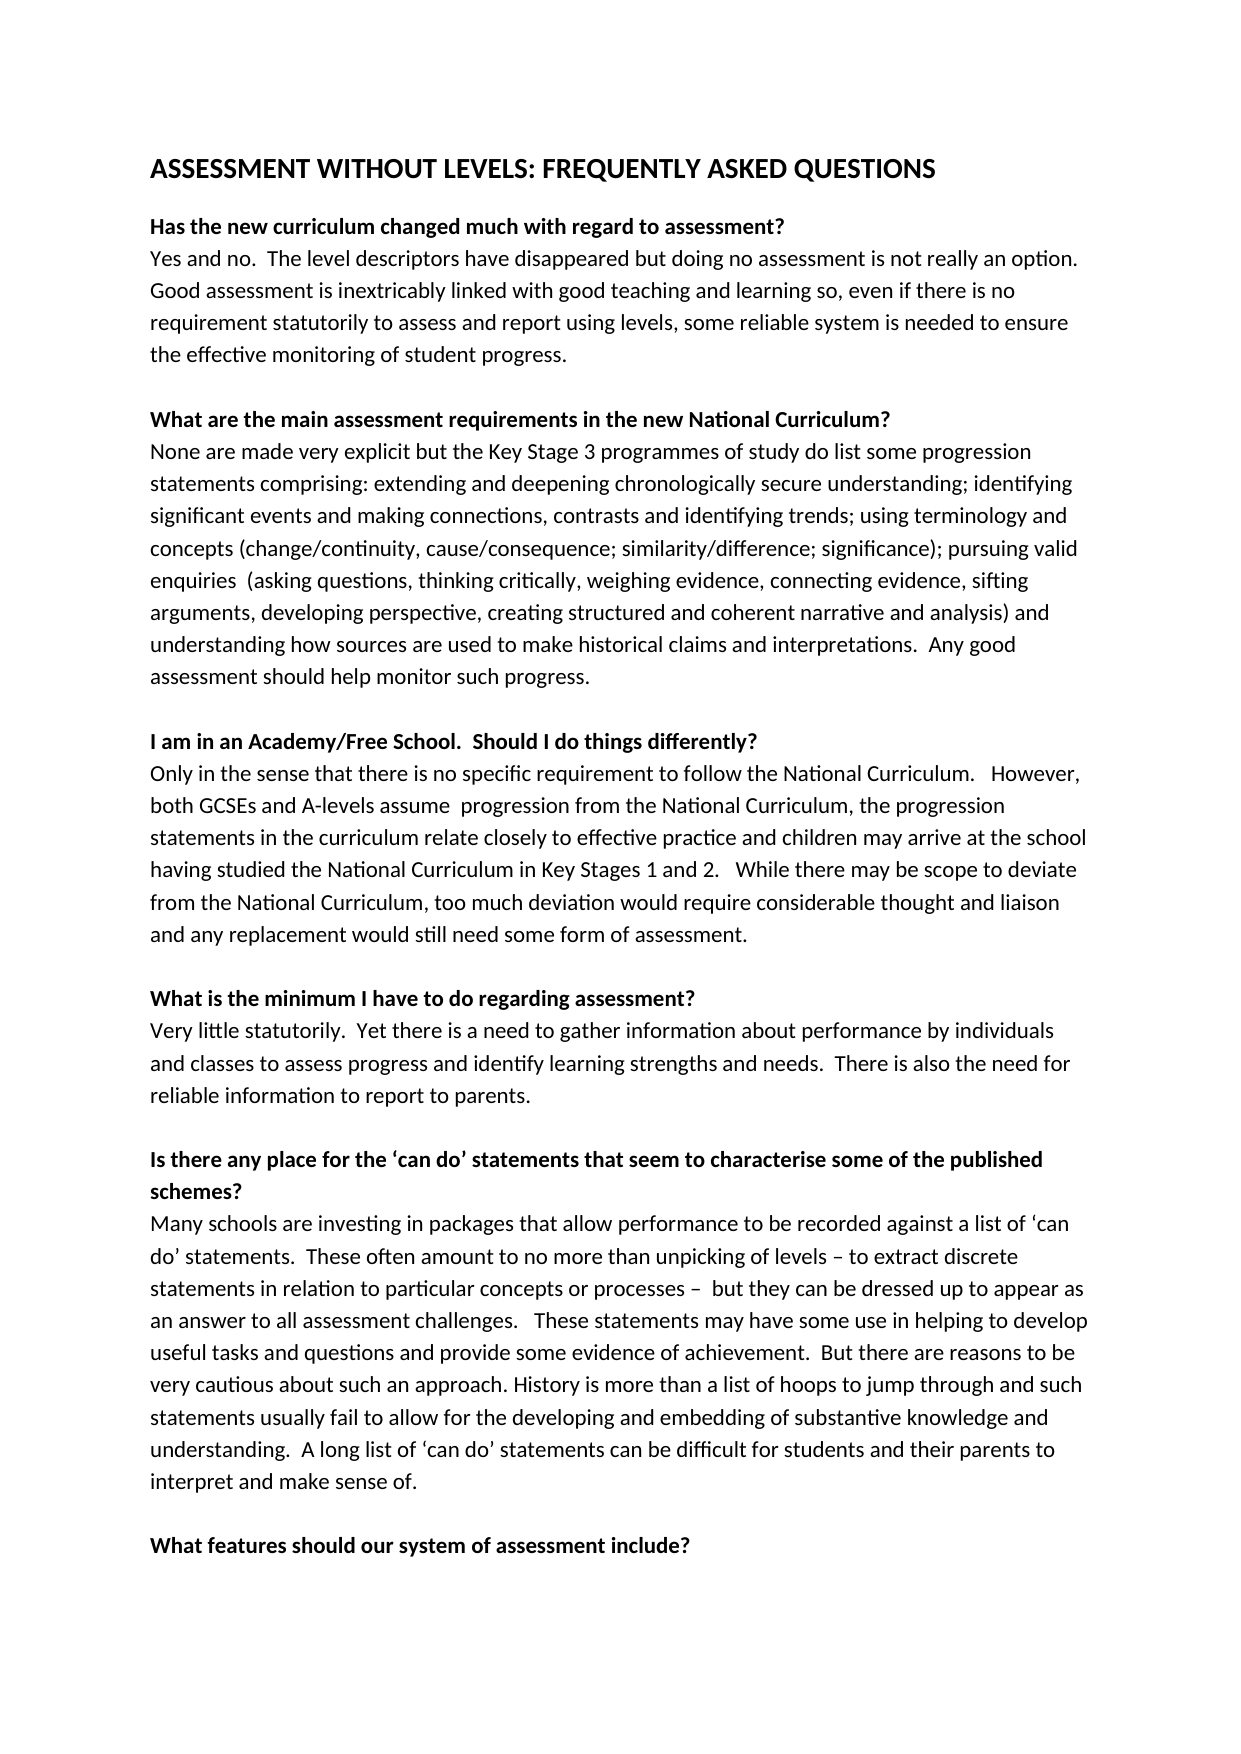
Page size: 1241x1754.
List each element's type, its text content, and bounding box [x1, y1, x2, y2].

text Has the new curriculum changed much with regard to assessment? [150, 212, 1090, 240]
text Very little statutorily. Yet there is a need to gather information about performance by individuals and classes to assess progress and identify learning strengths and needs. There is also the need for reliable information to report to parents. [150, 1016, 1090, 1109]
text None are made very explicit but the Key Stage 3 programmes of study do list some progression statements comprising: extending and deepening chronologically secure understanding; identifying significant events and making connections, contrasts and identifying trends; using terminology and concepts (change/continuity, cause/consequence; similarity/difference; significance); pursuing valid enquiries (asking questions, thinking critically, weighing evidence, connecting evidence, sifting arguments, developing perspective, creating structured and coherent narrative and analysis) and understanding how sources are used to make historical claims and interpretations. Any good assessment should help monitor such progress. [150, 437, 1090, 690]
text Many schools are investing in packages that allow performance to be recorded against a list of ‘can do’ statements. These often amount to no more than unpicking of levels – to extract discrete statements in relation to particular concepts or processes – but they can be dressed up to appear as an answer to all assessment challenges. These statements may have some use in helping to develop useful tasks and questions and provide some evidence of achievement. But there are reasons to be very cautious about such an approach. History is more than a list of hoops to jump through and such statements usually fail to allow for the developing and embedding of substantive knowledge and understanding. A long list of ‘can do’ statements can be difficult for students and their parents to interpret and make sense of. [150, 1209, 1090, 1495]
text I am in an Academy/Free School. Should I do things differently? [150, 727, 1090, 755]
text ASSESSMENT WITHOUT LEVELS: FREQUENTLY ASKED QUESTIONS [150, 150, 1090, 186]
text Only in the sense that there is no specific requirement to follow the National Curriculum. However, both GCSEs and A-levels assume progression from the National Curriculum, the progression statements in the curriculum relate closely to effective practice and children may arrive at the school having studied the National Curriculum in Key Stages 1 and 2. While there may be scope to deviate from the National Curriculum, too much deviation would require considerable thought and liaison and any replacement would still need some form of assessment. [150, 759, 1090, 948]
text What features should our system of assessment include? [150, 1531, 1090, 1559]
text Yes and no. The level descriptors have disappeared but doing no assessment is not really an option. Good assessment is inextricably linked with good teaching and learning so, even if there is no requirement statutorily to assess and report using levels, some reliable system is needed to ensure the effective monitoring of student progress. [150, 244, 1090, 368]
text What is the minimum I have to do regarding assessment? [150, 984, 1090, 1012]
text Is there any place for the ‘can do’ statements that seem to characterise some of the published schemes? [150, 1145, 1090, 1205]
text What are the main assessment requirements in the new National Curriculum? [150, 405, 1090, 433]
